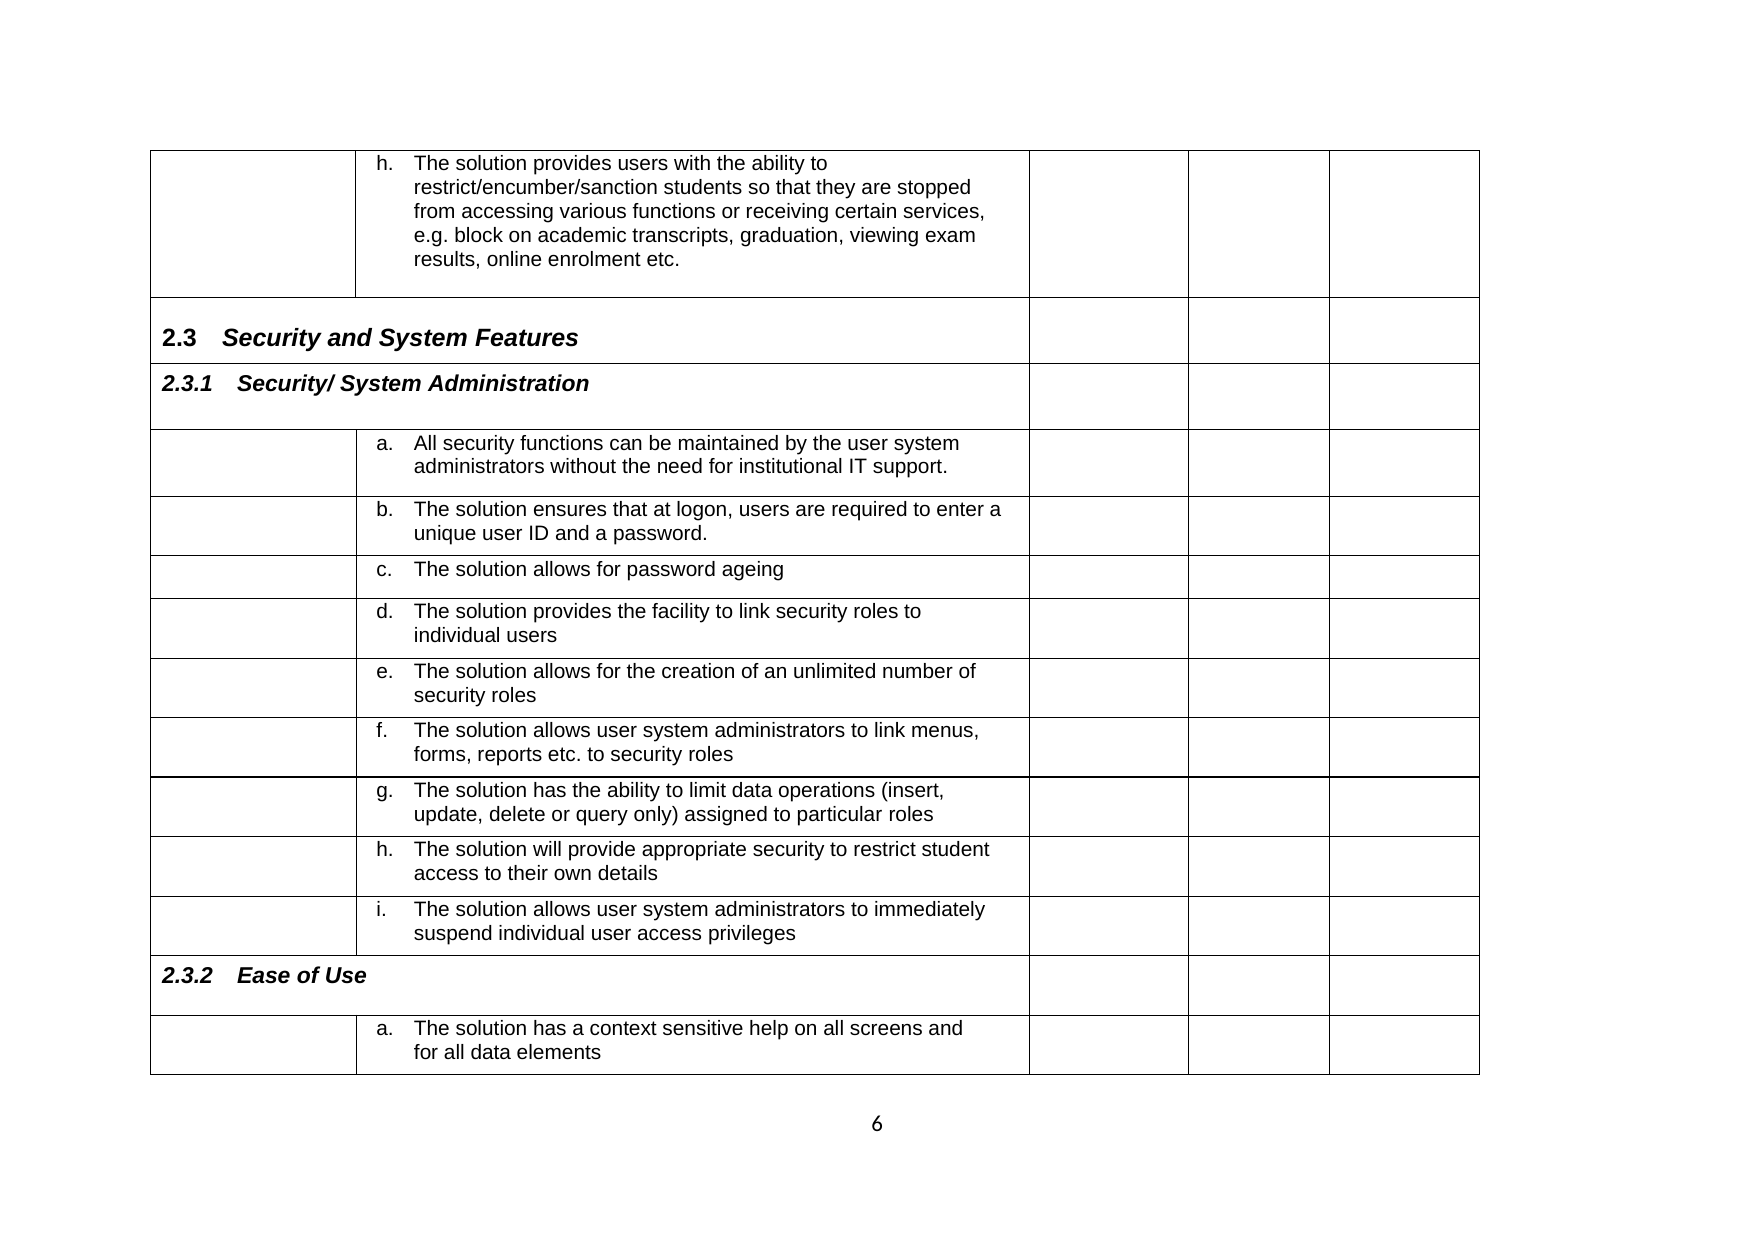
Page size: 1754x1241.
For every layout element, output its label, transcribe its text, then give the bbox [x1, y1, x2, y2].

table_cell [1030, 364, 1188, 429]
table_cell [1330, 837, 1479, 896]
table_cell [1330, 364, 1479, 429]
table_cell The solution provides the facility to link security roles to individual users [357, 599, 1029, 657]
table_cell [151, 659, 356, 717]
table_cell [1189, 556, 1329, 598]
table_cell [1330, 718, 1479, 776]
table_cell [1189, 151, 1329, 297]
table_cell [1189, 599, 1329, 657]
table_cell [1189, 364, 1329, 429]
table_cell [151, 1016, 356, 1074]
table_cell The solution has a context sensitive help on all screens and for all data elements [357, 1016, 1029, 1074]
table_cell [1330, 897, 1479, 955]
table_cell [1030, 778, 1188, 836]
table_cell [1030, 956, 1188, 1014]
table_cell [1030, 599, 1188, 657]
table_cell [1189, 837, 1329, 896]
table_cell [1189, 659, 1329, 717]
table_cell The solution will provide appropriate security to restrict student access to their own details [357, 837, 1029, 896]
table_cell [1030, 1016, 1188, 1074]
table_cell [1030, 497, 1188, 555]
table_cell The solution has the ability to limit data operations (insert, update, delete or query only) assigned to particular roles [357, 778, 1029, 836]
table_cell [1030, 151, 1188, 297]
table_cell [1189, 298, 1329, 363]
table_cell [1189, 718, 1329, 776]
table_cell [1330, 599, 1479, 657]
table_cell [1189, 430, 1329, 496]
table_cell [1030, 556, 1188, 598]
table_cell [1189, 497, 1329, 555]
table_cell The solution allows for password ageing [357, 556, 1029, 598]
table_cell [1030, 659, 1188, 717]
table_cell [1330, 778, 1479, 836]
table_cell The solution allows user system administrators to link menus, forms, reports etc. to security roles [357, 718, 1029, 776]
table_cell [1330, 430, 1479, 496]
table_cell [1330, 659, 1479, 717]
table_cell [1030, 897, 1188, 955]
table_cell The solution allows for the creation of an unlimited number of security roles [357, 659, 1029, 717]
table_cell [1189, 1016, 1329, 1074]
table_cell [151, 151, 355, 297]
table_cell [151, 556, 356, 598]
table_cell [1330, 956, 1479, 1014]
table_cell [151, 837, 356, 896]
table_cell [151, 897, 356, 955]
table_cell [1189, 897, 1329, 955]
table_cell [1030, 837, 1188, 896]
table_cell [1030, 298, 1188, 363]
table_cell [151, 497, 356, 555]
table_cell [151, 778, 356, 836]
table_cell [1330, 556, 1479, 598]
table_cell [1330, 298, 1479, 363]
table_cell Security/ System Administration [151, 364, 1029, 429]
table_cell [1330, 151, 1479, 297]
table_cell [151, 430, 356, 496]
table_cell The solution allows user system administrators to immediately suspend individual user access privileges [357, 897, 1029, 955]
table_cell Security and System Features [151, 298, 1029, 363]
table_cell [1030, 718, 1188, 776]
table_cell [1030, 430, 1188, 496]
table_cell [1330, 1016, 1479, 1074]
table_cell All security functions can be maintained by the user system administrators without the need for institutional IT support. [357, 430, 1029, 496]
table_cell The solution ensures that at logon, users are required to enter a unique user ID and a password. [357, 497, 1029, 555]
table_cell The solution provides users with the ability to restrict/encumber/sanction students so that they are stopped from accessing various functions or receiving certain services, e.g. block on academic transcripts, graduation, viewing exam results, online enrolment etc. [356, 151, 1029, 297]
table_cell [1189, 956, 1329, 1014]
table_cell [151, 718, 356, 776]
table_cell Ease of Use [151, 956, 1029, 1014]
table_cell [1189, 778, 1329, 836]
table_cell [1330, 497, 1479, 555]
table_cell [151, 599, 356, 657]
